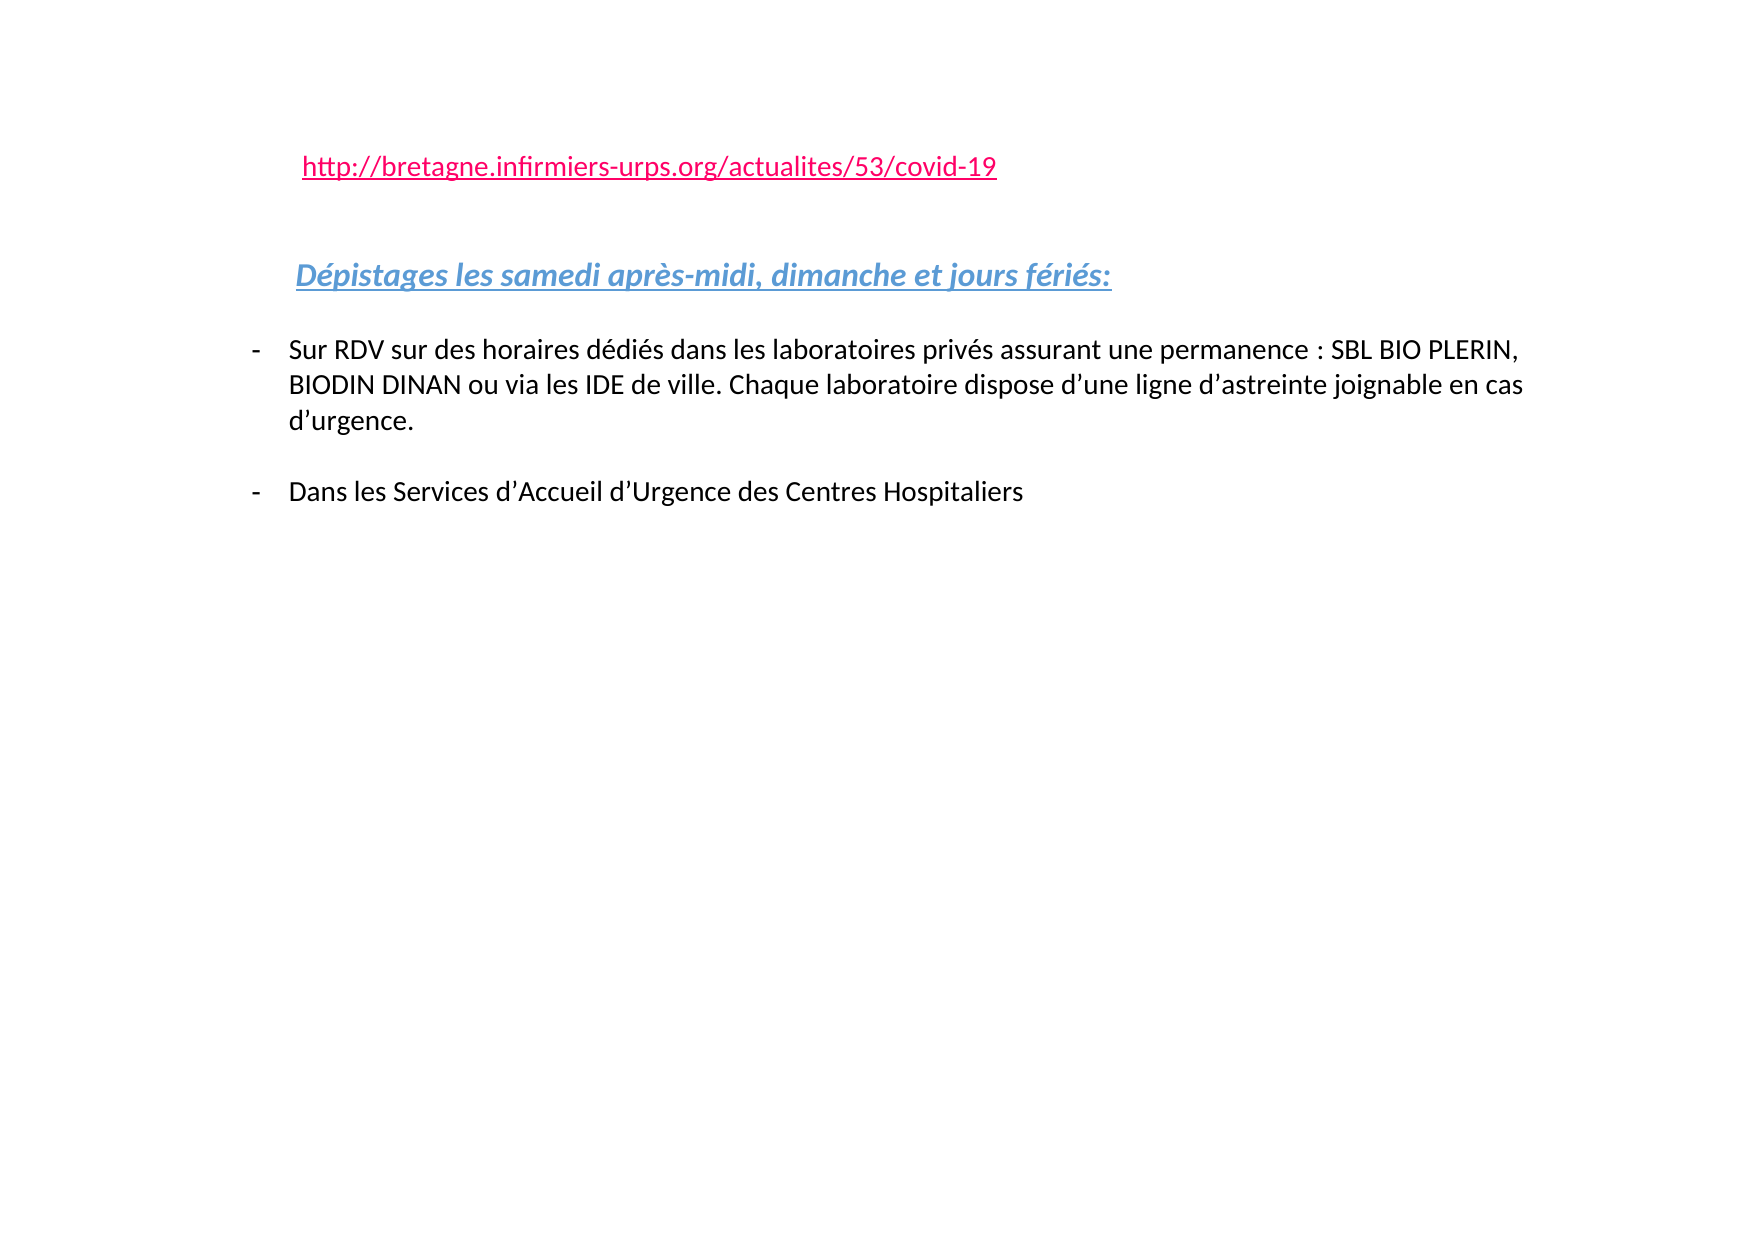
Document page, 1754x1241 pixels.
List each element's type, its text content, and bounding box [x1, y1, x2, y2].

list Dans les Services d’Accueil d’Urgence des Centres Hospitaliers [251, 473, 1606, 509]
list http://bretagne.infirmiers-urps.org/actualites/53/covid-19 [288, 148, 1606, 183]
list Sur RDV sur des horaires dédiés dans les laboratoires privés assurant une permanence : SBL BIO PLERIN, BIODIN DINAN ou via les IDE de ville. Chaque laboratoire dispose d’une ligne d’astreinte joignable en cas d’urgence. [251, 331, 1606, 438]
text Dépistages les samedi après-midi, dimanche et jours fériés: [251, 254, 1606, 295]
